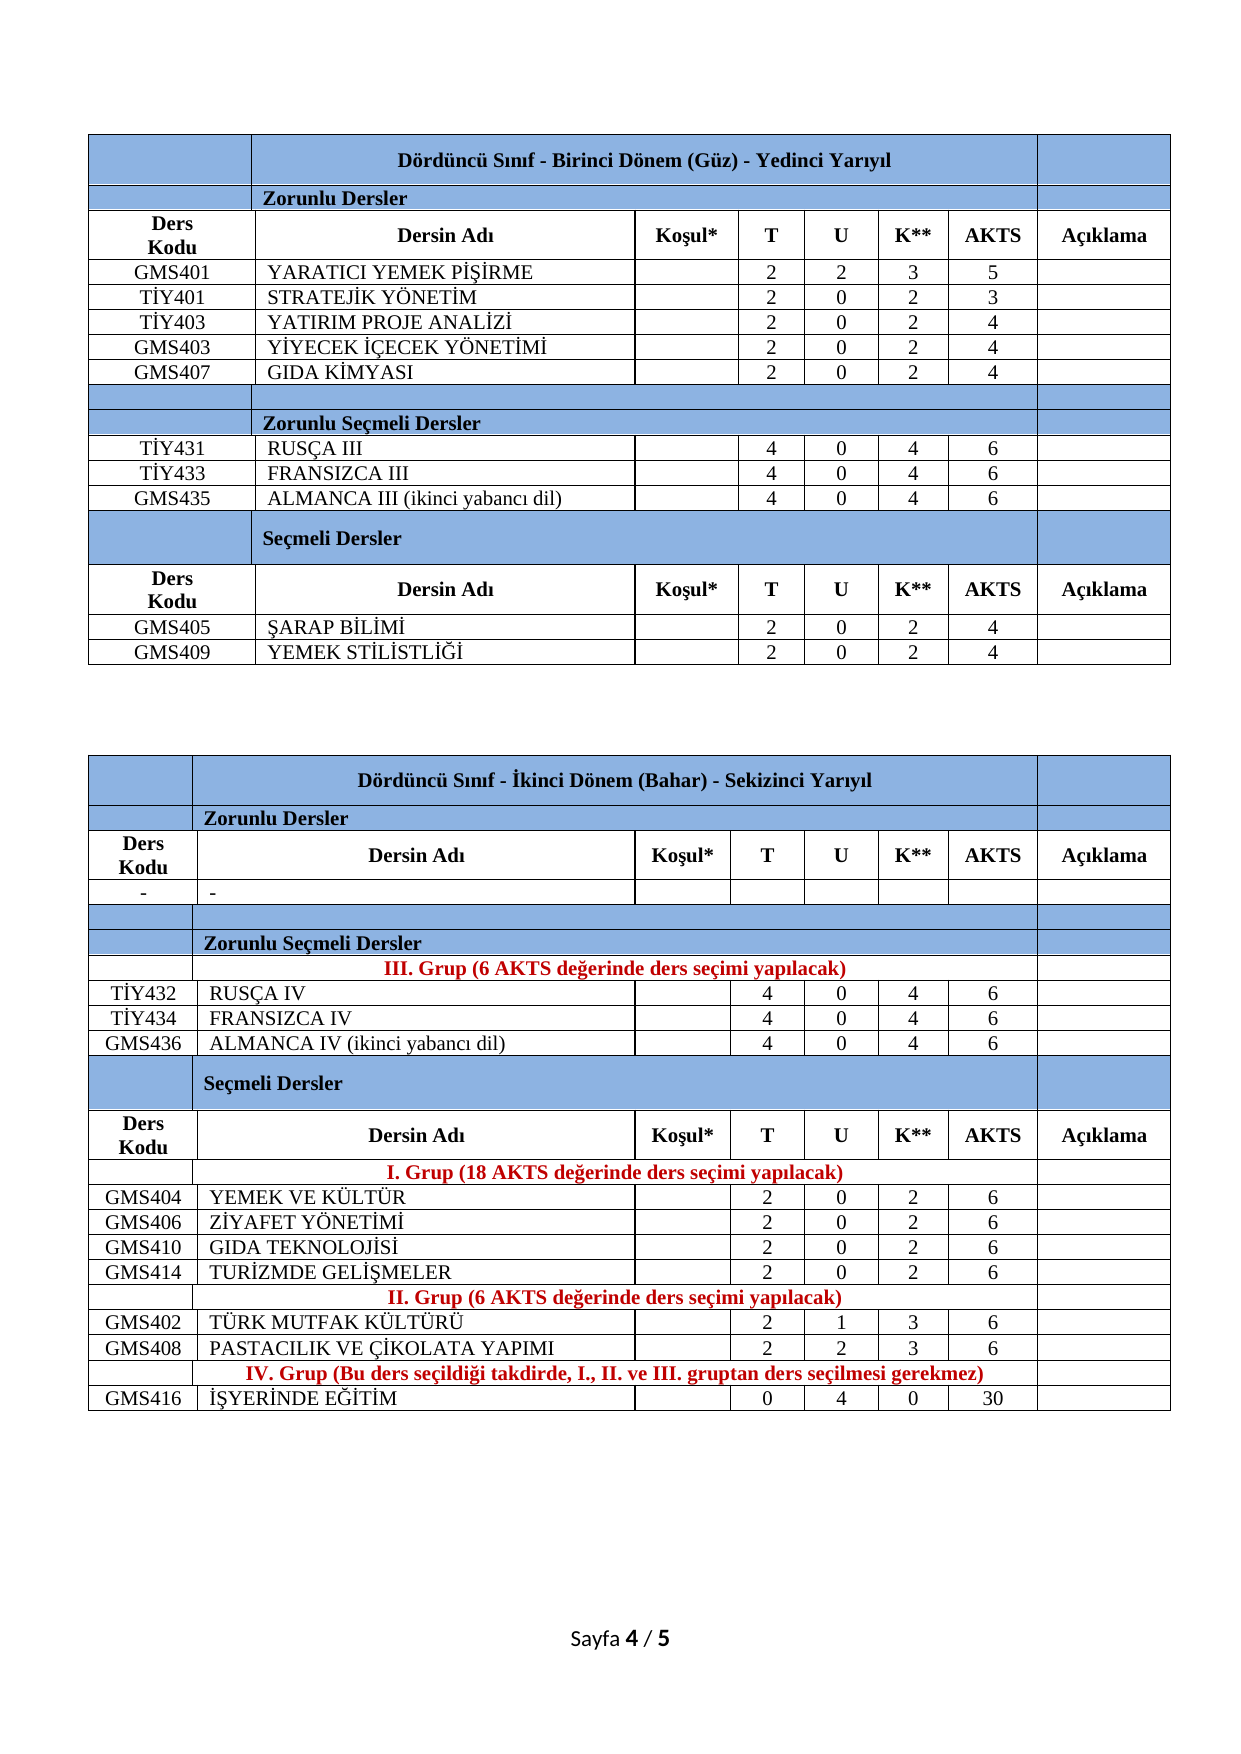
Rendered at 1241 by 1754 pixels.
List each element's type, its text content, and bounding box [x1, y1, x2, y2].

table_cell 2 [879, 640, 948, 664]
table_cell 0 [805, 1210, 878, 1234]
table_cell 4 [879, 1006, 948, 1030]
table_cell 6 [949, 461, 1037, 485]
table_cell [636, 486, 738, 510]
table_header Dördüncü Sınıf - Birinci Dönem (Güz) - Yedinci Yarıyıl [252, 135, 1037, 184]
table_header [89, 135, 251, 184]
table_cell 1 [805, 1310, 878, 1334]
table_cell 4 [739, 461, 804, 485]
table_cell 4 [949, 640, 1037, 664]
table_cell 6 [949, 1185, 1037, 1209]
table_cell RUSÇA IV [198, 981, 634, 1005]
table_cell 4 [739, 486, 804, 510]
table_cell [89, 511, 251, 564]
table_cell GMS409 [89, 640, 255, 664]
table_cell 2 [731, 1210, 804, 1234]
table_cell [1038, 956, 1170, 979]
table_cell 0 [805, 436, 878, 459]
table_cell [89, 1285, 192, 1309]
table_cell YİYECEK İÇECEK YÖNETİMİ [256, 335, 634, 359]
table_cell 2 [731, 1310, 804, 1334]
table_cell 0 [805, 335, 878, 359]
table_cell [636, 260, 738, 284]
table_cell U [805, 211, 878, 259]
table_cell III. Grup (6 AKTS değerinde ders seçimi yapılacak) [193, 956, 1037, 979]
table_cell 2 [879, 310, 948, 334]
table_cell Açıklama [1038, 565, 1170, 613]
table_cell Dersin Adı [256, 565, 634, 613]
table_cell 2 [739, 640, 804, 664]
table_cell Zorunlu Seçmeli Dersler [193, 930, 1037, 954]
table_cell Ders Kodu [89, 211, 255, 259]
table_cell [1038, 410, 1170, 434]
table_cell 0 [805, 640, 878, 664]
table_cell ALMANCA IV (ikinci yabancı dil) [198, 1031, 634, 1055]
table_cell [636, 285, 738, 309]
table_cell Zorunlu Dersler [193, 806, 1037, 830]
table_cell 3 [879, 1335, 948, 1359]
table_cell 4 [879, 981, 948, 1005]
table_cell GMS436 [89, 1031, 197, 1055]
table_cell [1038, 1235, 1170, 1259]
table_cell U [805, 831, 878, 879]
table_header Dördüncü Sınıf - İkinci Dönem (Bahar) - Sekizinci Yarıyıl [193, 756, 1037, 805]
table_cell 4 [949, 310, 1037, 334]
table_cell 6 [949, 1260, 1037, 1284]
table_cell İŞYERİNDE EĞİTİM [198, 1386, 634, 1410]
table_cell [89, 806, 192, 830]
table_cell [1038, 1386, 1170, 1410]
table_cell ALMANCA III (ikinci yabancı dil) [256, 486, 634, 510]
table_cell [1038, 310, 1170, 334]
table_cell 0 [805, 1031, 878, 1055]
table_cell 2 [731, 1335, 804, 1359]
table_cell 2 [805, 1335, 878, 1359]
table_cell Koşul* [636, 831, 730, 879]
table_cell [1038, 285, 1170, 309]
table_cell 0 [805, 615, 878, 639]
table_cell [193, 905, 1037, 929]
table_cell FRANSIZCA IV [198, 1006, 634, 1030]
table_cell [636, 1310, 730, 1334]
table_cell ZİYAFET YÖNETİMİ [198, 1210, 634, 1234]
table_cell Ders Kodu [89, 831, 197, 879]
table_cell 30 [949, 1386, 1037, 1410]
table_cell T [739, 211, 804, 259]
table_cell [89, 930, 192, 954]
table_cell 6 [949, 981, 1037, 1005]
table_cell 2 [731, 1260, 804, 1284]
table_cell T [731, 831, 804, 879]
table_cell [636, 981, 730, 1005]
table_cell [1038, 186, 1170, 209]
table_cell 4 [805, 1386, 878, 1410]
table_cell [89, 1056, 192, 1109]
table_cell [1038, 436, 1170, 459]
table_cell 2 [879, 360, 948, 384]
table_cell Açıklama [1038, 211, 1170, 259]
table_cell [731, 880, 804, 904]
table_cell [636, 1210, 730, 1234]
table_cell 2 [879, 285, 948, 309]
table_cell [1038, 385, 1170, 409]
table_cell [636, 1235, 730, 1259]
table_cell TİY401 [89, 285, 255, 309]
table_cell IV. Grup (Bu ders seçildiği takdirde, I., II. ve III. gruptan ders seçilmesi gerekmez) [193, 1361, 1037, 1384]
table_cell [636, 1335, 730, 1359]
table_cell [1038, 461, 1170, 485]
table_cell 0 [731, 1386, 804, 1410]
table_cell [1038, 806, 1170, 830]
table_cell GMS406 [89, 1210, 197, 1234]
table_cell TİY403 [89, 310, 255, 334]
table_cell 4 [879, 461, 948, 485]
table_cell 0 [805, 486, 878, 510]
table_header [1038, 756, 1170, 805]
table_cell 2 [739, 360, 804, 384]
table_cell [636, 640, 738, 664]
table_cell 3 [879, 1310, 948, 1334]
table_cell [636, 335, 738, 359]
table_cell I. Grup (18 AKTS değerinde ders seçimi yapılacak) [193, 1160, 1037, 1184]
table_cell TİY433 [89, 461, 255, 485]
table_cell [1038, 260, 1170, 284]
table_cell GMS401 [89, 260, 255, 284]
table_cell U [805, 565, 878, 613]
table_cell K** [879, 211, 948, 259]
table_cell T [731, 1111, 804, 1159]
table_cell [89, 1160, 192, 1184]
table_cell 4 [879, 1031, 948, 1055]
table_cell Zorunlu Dersler [252, 186, 1037, 209]
table_cell 4 [739, 436, 804, 459]
table_cell [636, 436, 738, 459]
table_cell 6 [949, 1210, 1037, 1234]
table_cell Koşul* [636, 565, 738, 613]
table_cell 4 [949, 360, 1037, 384]
table_cell 4 [949, 335, 1037, 359]
table_cell AKTS [949, 831, 1037, 879]
table_cell 2 [739, 615, 804, 639]
table_cell Açıklama [1038, 831, 1170, 879]
table_header [1038, 135, 1170, 184]
table_cell [949, 880, 1037, 904]
table_cell [1038, 1260, 1170, 1284]
table_cell [89, 410, 251, 434]
table_cell 4 [731, 981, 804, 1005]
table_cell [1038, 1056, 1170, 1109]
table_cell 2 [879, 1260, 948, 1284]
table_cell 0 [805, 1260, 878, 1284]
table_cell [1038, 1310, 1170, 1334]
table_cell [1038, 1006, 1170, 1030]
table_cell 2 [879, 615, 948, 639]
table_cell YARATICI YEMEK PİŞİRME [256, 260, 634, 284]
table_cell [1038, 511, 1170, 564]
table_cell [1038, 486, 1170, 510]
table_cell [1038, 1185, 1170, 1209]
table_cell 4 [879, 436, 948, 459]
table_cell GIDA TEKNOLOJİSİ [198, 1235, 634, 1259]
table_cell 5 [949, 260, 1037, 284]
table_cell [1038, 1335, 1170, 1359]
table_cell 2 [731, 1235, 804, 1259]
table_header [89, 756, 192, 805]
table_cell [1038, 1210, 1170, 1234]
table_cell 0 [805, 1235, 878, 1259]
table_cell 6 [949, 1335, 1037, 1359]
table_cell Seçmeli Dersler [252, 511, 1037, 564]
table_cell 0 [805, 1185, 878, 1209]
table_cell 6 [949, 1235, 1037, 1259]
table_cell T [739, 565, 804, 613]
table_cell 0 [805, 285, 878, 309]
table_cell [1038, 1031, 1170, 1055]
table_cell [805, 880, 878, 904]
table_cell Seçmeli Dersler [193, 1056, 1037, 1109]
table_cell GMS404 [89, 1185, 197, 1209]
table_cell [1038, 880, 1170, 904]
table_cell YEMEK VE KÜLTÜR [198, 1185, 634, 1209]
table_cell 2 [805, 260, 878, 284]
table_cell [89, 186, 251, 209]
table_cell 2 [739, 260, 804, 284]
table_cell [636, 310, 738, 334]
table_cell 2 [879, 1210, 948, 1234]
table_cell [252, 385, 1037, 409]
table_cell [1038, 1160, 1170, 1184]
table_cell Ders Kodu [89, 565, 255, 613]
table_cell GMS403 [89, 335, 255, 359]
table_cell [1038, 981, 1170, 1005]
table_cell ŞARAP BİLİMİ [256, 615, 634, 639]
table_cell U [805, 1111, 878, 1159]
table_cell 4 [731, 1006, 804, 1030]
table_cell 0 [805, 310, 878, 334]
table_cell GMS414 [89, 1260, 197, 1284]
table_cell FRANSIZCA III [256, 461, 634, 485]
table_cell [1038, 1285, 1170, 1309]
table_cell AKTS [949, 565, 1037, 613]
table_cell 0 [805, 981, 878, 1005]
table_cell [1038, 640, 1170, 664]
table_cell [636, 1386, 730, 1410]
table_cell GMS405 [89, 615, 255, 639]
table_cell GMS407 [89, 360, 255, 384]
table_cell Açıklama [1038, 1111, 1170, 1159]
table_cell K** [879, 565, 948, 613]
table_cell 2 [739, 310, 804, 334]
table_cell [636, 1185, 730, 1209]
table_cell PASTACILIK VE ÇİKOLATA YAPIMI [198, 1335, 634, 1359]
table_cell GIDA KİMYASI [256, 360, 634, 384]
table_cell TÜRK MUTFAK KÜLTÜRÜ [198, 1310, 634, 1334]
table_cell [1038, 1361, 1170, 1384]
table_cell 0 [805, 1006, 878, 1030]
table_cell 6 [949, 1310, 1037, 1334]
table_cell 4 [731, 1031, 804, 1055]
table_cell 2 [739, 335, 804, 359]
table_cell - [89, 880, 197, 904]
table_cell - [198, 880, 634, 904]
table_cell 3 [949, 285, 1037, 309]
table_cell AKTS [949, 211, 1037, 259]
table_cell 2 [731, 1185, 804, 1209]
table_cell 6 [949, 1006, 1037, 1030]
table_cell YATIRIM PROJE ANALİZİ [256, 310, 634, 334]
table_cell [89, 905, 192, 929]
table_cell GMS410 [89, 1235, 197, 1259]
table_cell 2 [739, 285, 804, 309]
table_cell Zorunlu Seçmeli Dersler [252, 410, 1037, 434]
table_cell [636, 1006, 730, 1030]
table_cell Koşul* [636, 211, 738, 259]
table_cell [636, 1260, 730, 1284]
table_cell 0 [805, 360, 878, 384]
table_cell AKTS [949, 1111, 1037, 1159]
table_cell GMS435 [89, 486, 255, 510]
table_cell 6 [949, 1031, 1037, 1055]
table_cell TİY432 [89, 981, 197, 1005]
table_cell 2 [879, 1185, 948, 1209]
table_cell [89, 1361, 192, 1384]
table_cell [1038, 930, 1170, 954]
table_cell [636, 1031, 730, 1055]
table_cell Dersin Adı [198, 1111, 634, 1159]
table_cell [636, 615, 738, 639]
table_cell GMS416 [89, 1386, 197, 1410]
table_cell GMS408 [89, 1335, 197, 1359]
table_cell [89, 956, 192, 979]
table_cell 6 [949, 436, 1037, 459]
table_cell 6 [949, 486, 1037, 510]
table_cell RUSÇA III [256, 436, 634, 459]
table_cell 3 [879, 260, 948, 284]
table_cell Ders Kodu [89, 1111, 197, 1159]
table_cell [1038, 905, 1170, 929]
table_cell 0 [879, 1386, 948, 1410]
table_cell [1038, 360, 1170, 384]
table_cell YEMEK STİLİSTLİĞİ [256, 640, 634, 664]
table_cell 4 [879, 486, 948, 510]
table_cell STRATEJİK YÖNETİM [256, 285, 634, 309]
table_cell 2 [879, 335, 948, 359]
table_cell [636, 360, 738, 384]
table_cell [89, 385, 251, 409]
table_cell [1038, 615, 1170, 639]
table_cell 2 [879, 1235, 948, 1259]
table_cell [1038, 335, 1170, 359]
table_cell 4 [949, 615, 1037, 639]
table_cell GMS402 [89, 1310, 197, 1334]
table_cell [636, 461, 738, 485]
table_cell TİY431 [89, 436, 255, 459]
table_cell 0 [805, 461, 878, 485]
table_cell K** [879, 831, 948, 879]
table_cell [636, 880, 730, 904]
table_cell Dersin Adı [256, 211, 634, 259]
table_cell TURİZMDE GELİŞMELER [198, 1260, 634, 1284]
table_cell Dersin Adı [198, 831, 634, 879]
table_cell Koşul* [636, 1111, 730, 1159]
table_cell K** [879, 1111, 948, 1159]
table_cell II. Grup (6 AKTS değerinde ders seçimi yapılacak) [193, 1285, 1037, 1309]
table_cell TİY434 [89, 1006, 197, 1030]
table_cell [879, 880, 948, 904]
